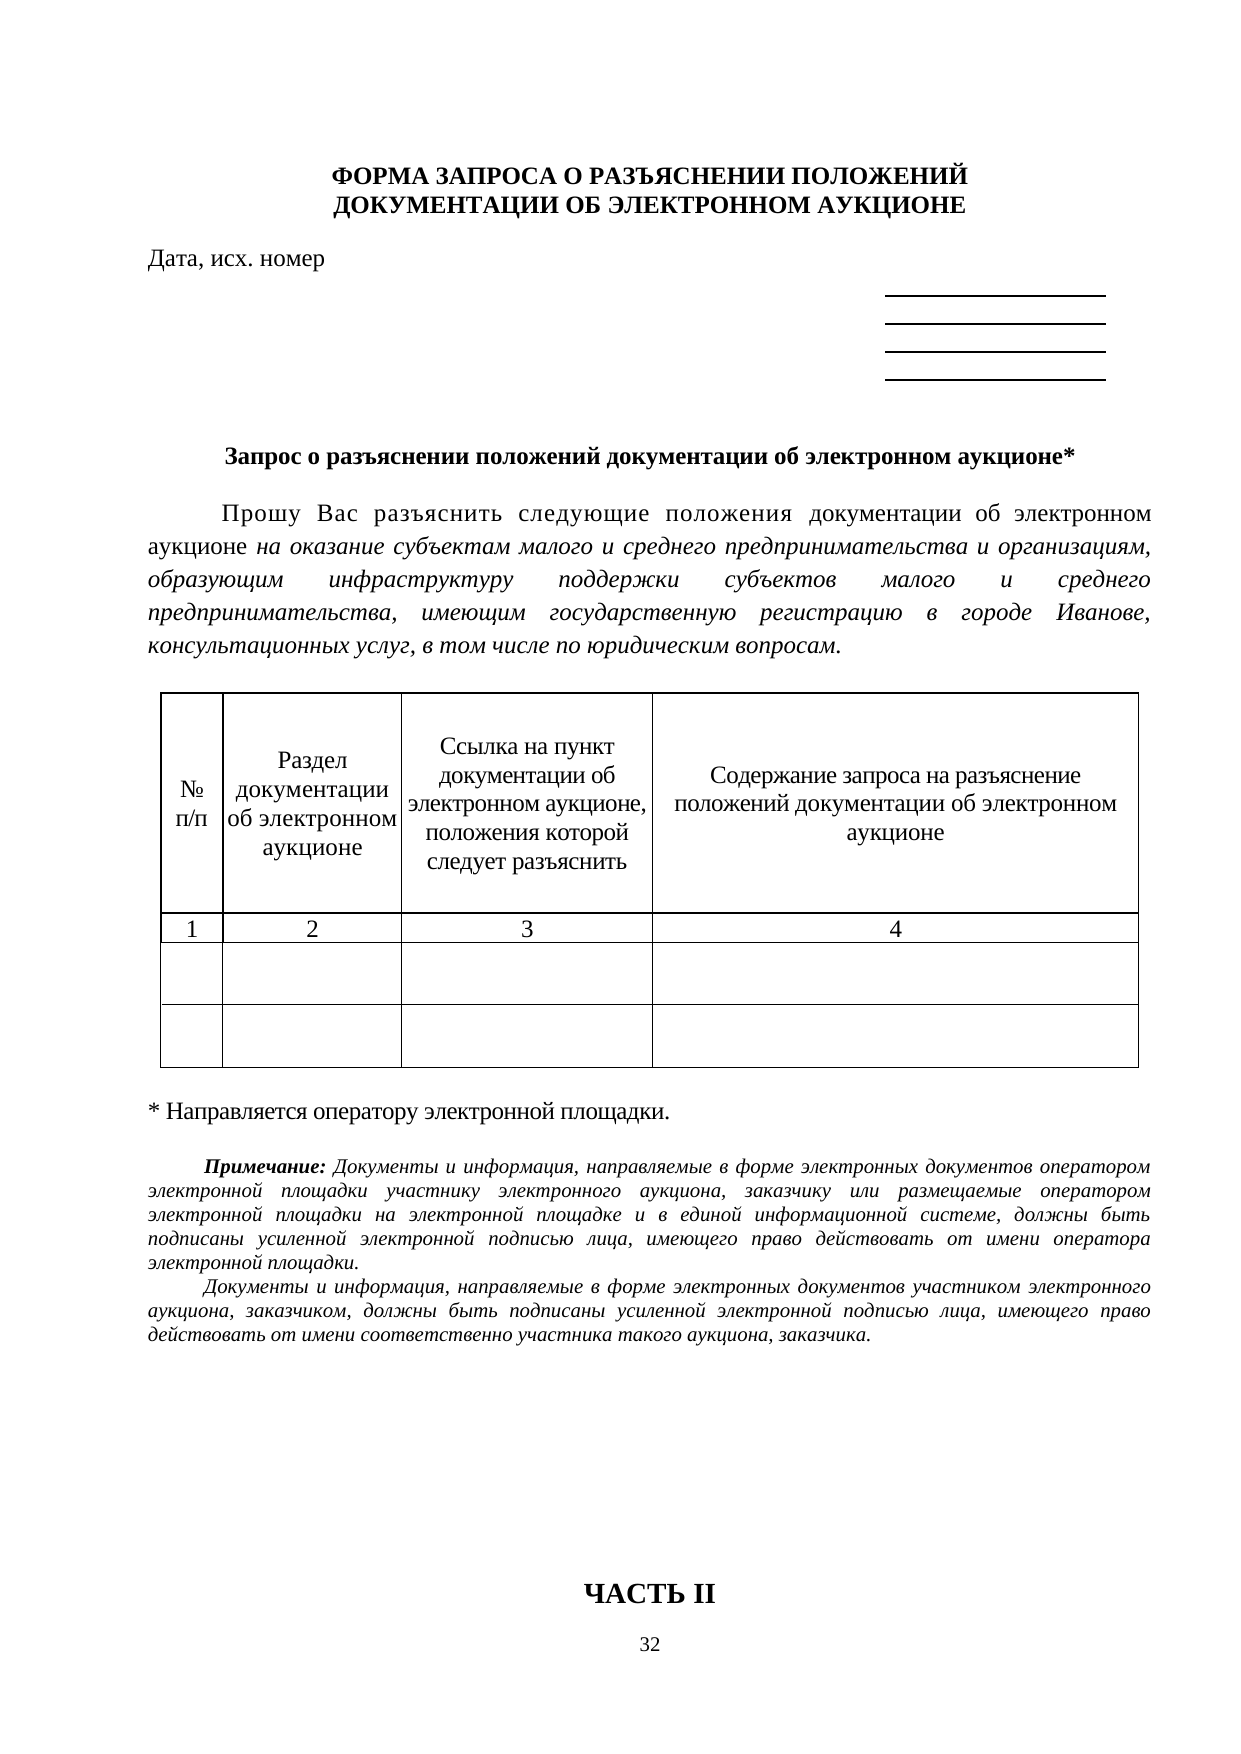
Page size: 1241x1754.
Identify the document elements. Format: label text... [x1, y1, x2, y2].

text ДОКУМЕНТАЦИИ ОБ ЭЛЕКТРОННОМ АУКЦИОНЕ [148, 190, 1152, 218]
table_header № п/п [162, 694, 222, 912]
text Запрос о разъяснении положений документации об электронном аукционе* [148, 441, 1152, 470]
text Документы и информация, направляемые в форме электронных документов участником электронного аукциона, заказчиком, должны быть подписаны усиленной электронной подписью лица, имеющего право действовать от имени соответственно участника такого аукциона, заказчика. [148, 1274, 1152, 1346]
table_cell [161, 1005, 222, 1067]
table_cell [402, 943, 652, 1004]
table_header Содержание запроса на разъяснение положений документации об электронном аукционе [653, 694, 1138, 912]
text ФОРМА ЗАПРОСА О РАЗЪЯСНЕНИИ ПОЛОЖЕНИЙ [148, 161, 1152, 190]
table_header Ссылка на пункт документации об электронном аукционе, положения которой следует разъяснить [402, 694, 652, 912]
text Примечание: Документы и информация, направляемые в форме электронных документов оператором электронной площадки участнику электронного аукциона, заказчику или размещаемые оператором электронной площадки на электронной площадке и в единой информационной системе, должны быть подписаны усиленной электронной подписью лица, имеющего право действовать от имени оператора электронной площадки. [148, 1154, 1152, 1274]
table_cell [653, 943, 1138, 1004]
table_cell [653, 1005, 1138, 1067]
table_cell [161, 943, 222, 1004]
text Дата, исх. номер [148, 243, 1152, 271]
table_cell [402, 1005, 652, 1067]
table_cell [223, 943, 401, 1004]
text Прошу Вас разъяснить следующие положения документации об электронном аукционе на оказание субъектам малого и среднего предпринимательства и организациям, образующим инфраструктуру поддержки субъектов малого и среднего предпринимательства, имеющим государственную регистрацию в городе Иванове, консультационных услуг, в том числе по юридическим вопросам. [148, 498, 1152, 659]
text Часть II [148, 1576, 1152, 1609]
table_cell [223, 1005, 401, 1067]
table_header Раздел документации об электронном аукционе [224, 694, 401, 912]
text * Направляется оператору электронной площадки. [148, 1096, 1152, 1125]
